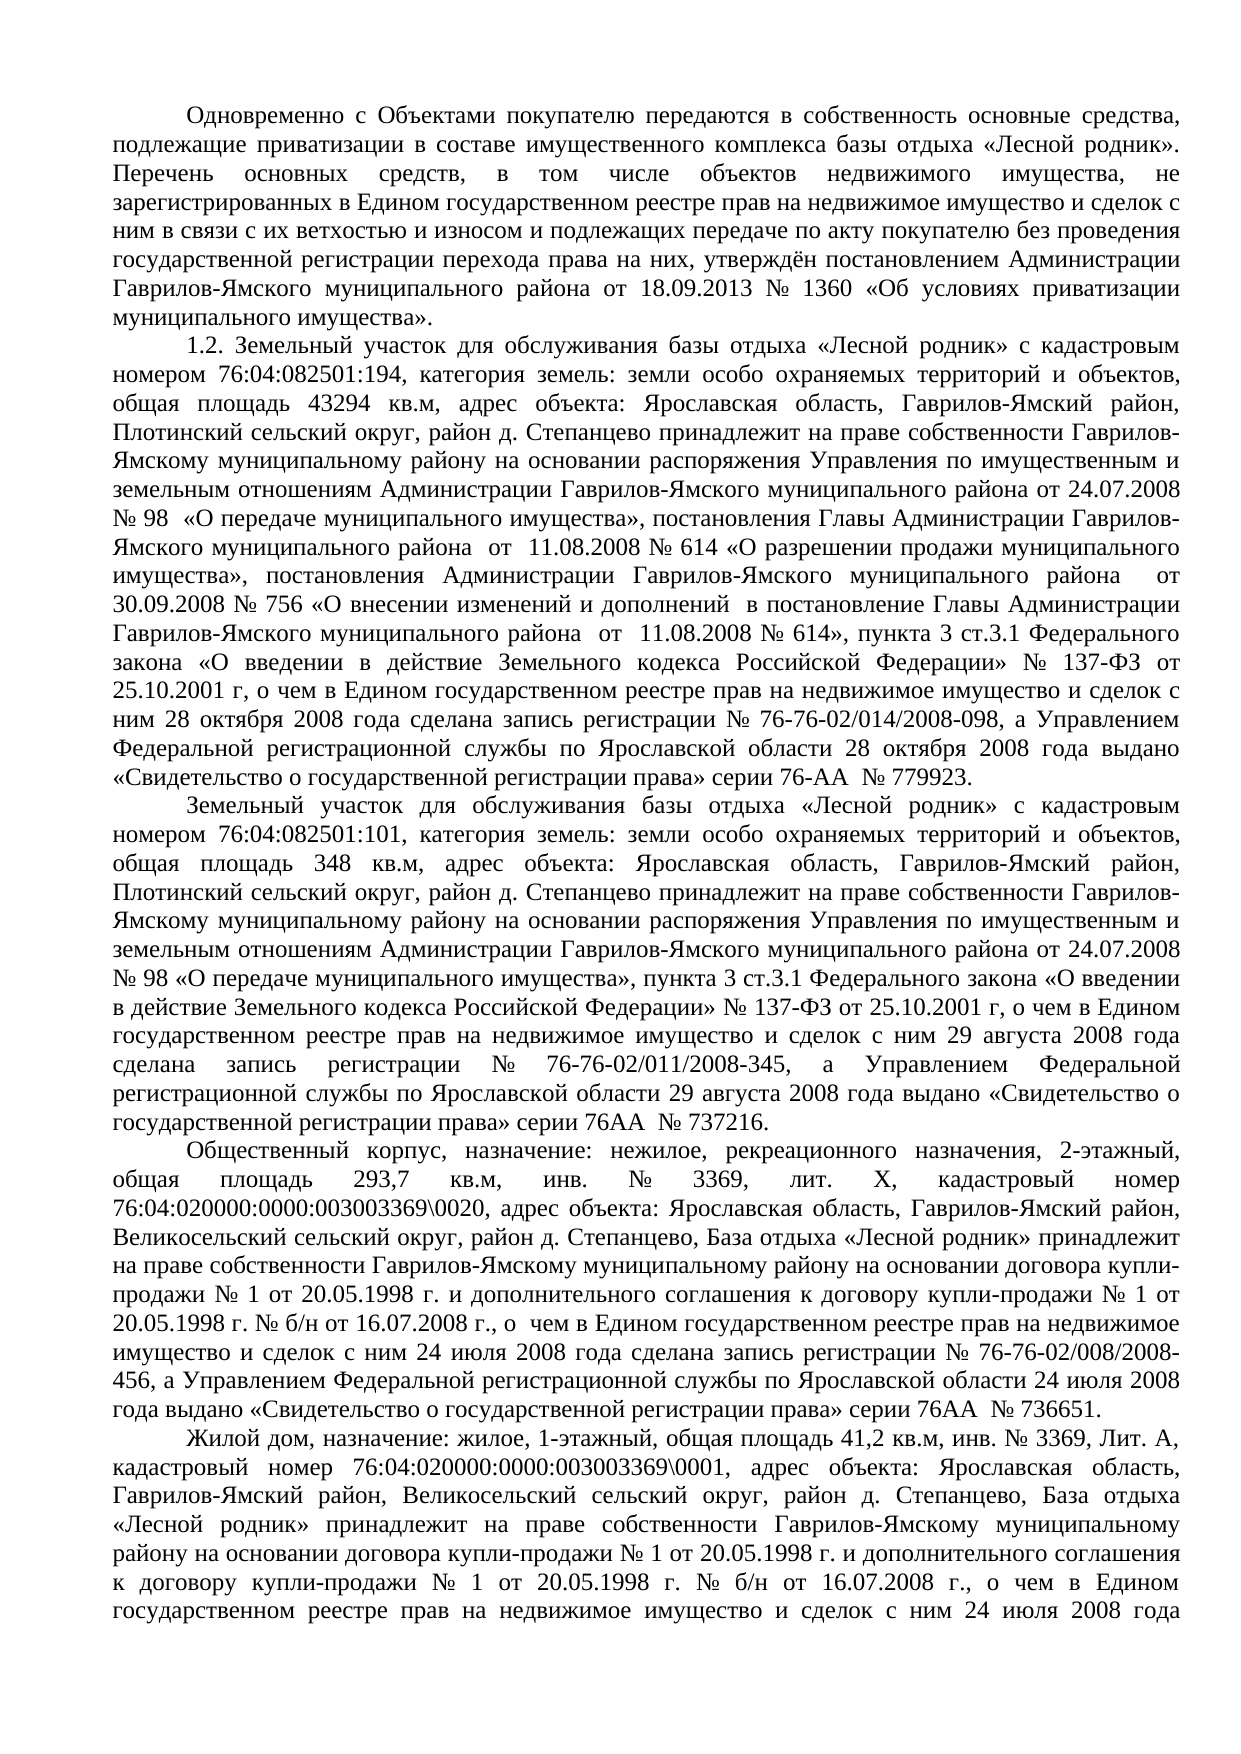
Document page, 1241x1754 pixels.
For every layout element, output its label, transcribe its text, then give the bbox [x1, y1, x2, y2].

text Общественный корпус, назначение: нежилое, рекреационного назначения, 2-этажный, общая площадь 293,7 кв.м, инв. № 3369, лит. Х, кадастровый номер 76:04:020000:0000:003003369\0020, адрес объекта: Ярославская область, Гаврилов-Ямский район, Великосельский сельский округ, район д. Степанцево, База отдыха «Лесной родник» принадлежит на праве собственности Гаврилов-Ямскому муниципальному району на основании договора купли-продажи № 1 от 20.05.1998 г. и дополнительного соглашения к договору купли-продажи № 1 от 20.05.1998 г. № б/н от 16.07.2008 г., о чем в Едином государственном реестре прав на недвижимое имущество и сделок с ним 24 июля 2008 года сделана запись регистрации № 76-76-02/008/2008-456, а Управлением Федеральной регистрационной службы по Ярославской области 24 июля 2008 года выдано «Свидетельство о государственной регистрации права» серии 76АА № 736651. [112, 1135, 1181, 1423]
text 1.2. Земельный участок для обслуживания базы отдыха «Лесной родник» с кадастровым номером 76:04:082501:194, категория земель: земли особо охраняемых территорий и объектов, общая площадь 43294 кв.м, адрес объекта: Ярославская область, Гаврилов-Ямский район, Плотинский сельский округ, район д. Степанцево принадлежит на праве собственности Гаврилов-Ямскому муниципальному району на основании распоряжения Управления по имущественным и земельным отношениям Администрации Гаврилов-Ямского муниципального района от 24.07.2008 № 98 «О передаче муниципального имущества», постановления Главы Администрации Гаврилов-Ямского муниципального района от 11.08.2008 № 614 «О разрешении продажи муниципального имущества», постановления Администрации Гаврилов-Ямского муниципального района от 30.09.2008 № 756 «О внесении изменений и дополнений в постановление Главы Администрации Гаврилов-Ямского муниципального района от 11.08.2008 № 614», пункта 3 ст.3.1 Федерального закона «О введении в действие Земельного кодекса Российской Федерации» № 137-ФЗ от 25.10.2001 г, о чем в Едином государственном реестре прав на недвижимое имущество и сделок с ним 28 октября 2008 года сделана запись регистрации № 76-76-02/014/2008-098, а Управлением Федеральной регистрационной службы по Ярославской области 28 октября 2008 года выдано «Свидетельство о государственной регистрации права» серии 76-АА № 779923. [112, 330, 1181, 790]
text Одновременно с Объектами покупателю передаются в собственность основные средства, подлежащие приватизации в составе имущественного комплекса базы отдыха «Лесной родник». Перечень основных средств, в том числе объектов недвижимого имущества, не зарегистрированных в Едином государственном реестре прав на недвижимое имущество и сделок с ним в связи с их ветхостью и износом и подлежащих передаче по акту покупателю без проведения государственной регистрации перехода права на них, утверждён постановлением Администрации Гаврилов-Ямского муниципального района от 18.09.2013 № 1360 «Об условиях приватизации муниципального имущества». [112, 100, 1181, 330]
text Земельный участок для обслуживания базы отдыха «Лесной родник» с кадастровым номером 76:04:082501:101, категория земель: земли особо охраняемых территорий и объектов, общая площадь 348 кв.м, адрес объекта: Ярославская область, Гаврилов-Ямский район, Плотинский сельский округ, район д. Степанцево принадлежит на праве собственности Гаврилов-Ямскому муниципальному району на основании распоряжения Управления по имущественным и земельным отношениям Администрации Гаврилов-Ямского муниципального района от 24.07.2008 № 98 «О передаче муниципального имущества», пункта 3 ст.3.1 Федерального закона «О введении в действие Земельного кодекса Российской Федерации» № 137-ФЗ от 25.10.2001 г, о чем в Едином государственном реестре прав на недвижимое имущество и сделок с ним 29 августа 2008 года сделана запись регистрации № 76-76-02/011/2008-345, а Управлением Федеральной регистрационной службы по Ярославской области 29 августа 2008 года выдано «Свидетельство о государственной регистрации права» серии 76АА № 737216. [112, 790, 1181, 1135]
